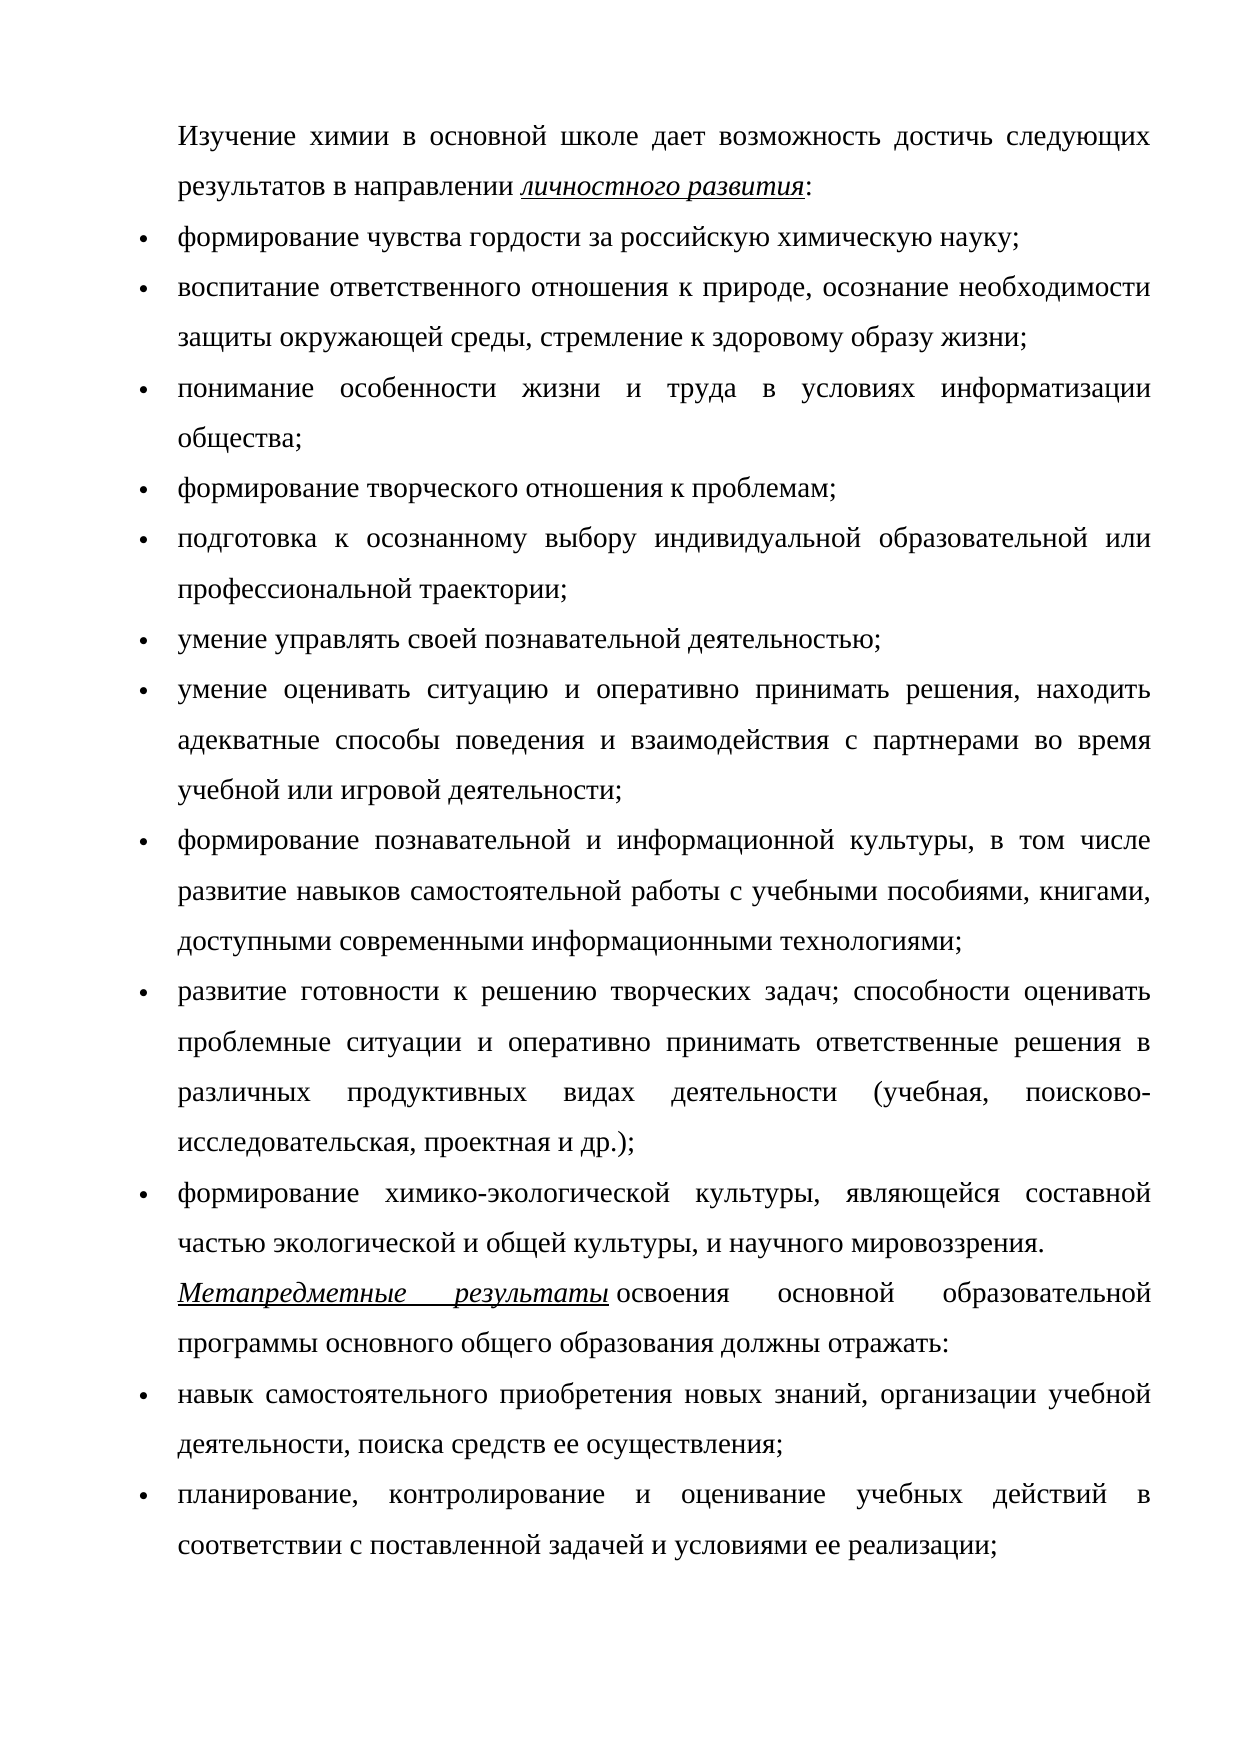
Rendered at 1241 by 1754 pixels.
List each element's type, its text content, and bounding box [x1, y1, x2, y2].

list формирование химико-экологической культуры, являющейся составной частью экологической и общей культуры, и научного мировоззрения. [140, 1175, 1152, 1258]
list воспитание ответственного отношения к природе, осознание необходимости защиты окружающей среды, стремление к здоровому образу жизни; [140, 269, 1152, 353]
list понимание особенности жизни и труда в условиях информатизации общества; [140, 370, 1152, 453]
text Метапредметные результаты освоения основной образовательной программы основного общего образования должны отражать: [177, 1275, 1152, 1359]
list формирование чувства гордости за российскую химическую науку; [140, 219, 1152, 252]
list навык самостоятельного приобретения новых знаний, организации учебной деятельности, поиска средств ее осуществления; [140, 1376, 1152, 1460]
list формирование познавательной и информационной культуры, в том числе развитие навыков самостоятельной работы с учебными пособиями, книгами, доступными современными информационными технологиями; [140, 822, 1152, 957]
text Изучение химии в основной школе дает возможность достичь следующих результатов в направлении личностного развития: [177, 118, 1152, 202]
list формирование творческого отношения к проблемам; [140, 470, 1152, 504]
list развитие готовности к решению творческих задач; способности оценивать проблемные ситуации и оперативно принимать ответственные решения в различных продуктивных видах деятельности (учебная, поисково-исследовательская, проектная и др.); [140, 973, 1152, 1158]
list планирование, контролирование и оценивание учебных действий в соответствии с поставленной задачей и условиями ее реализации; [140, 1477, 1152, 1560]
list подготовка к осознанному выбору индивидуальной образовательной или профессиональной траектории; [140, 521, 1152, 604]
list умение управлять своей познавательной деятельностью; [140, 621, 1152, 655]
list умение оценивать ситуацию и оперативно принимать решения, находить адекватные способы поведения и взаимодействия с партнерами во время учебной или игровой деятельности; [140, 672, 1152, 806]
